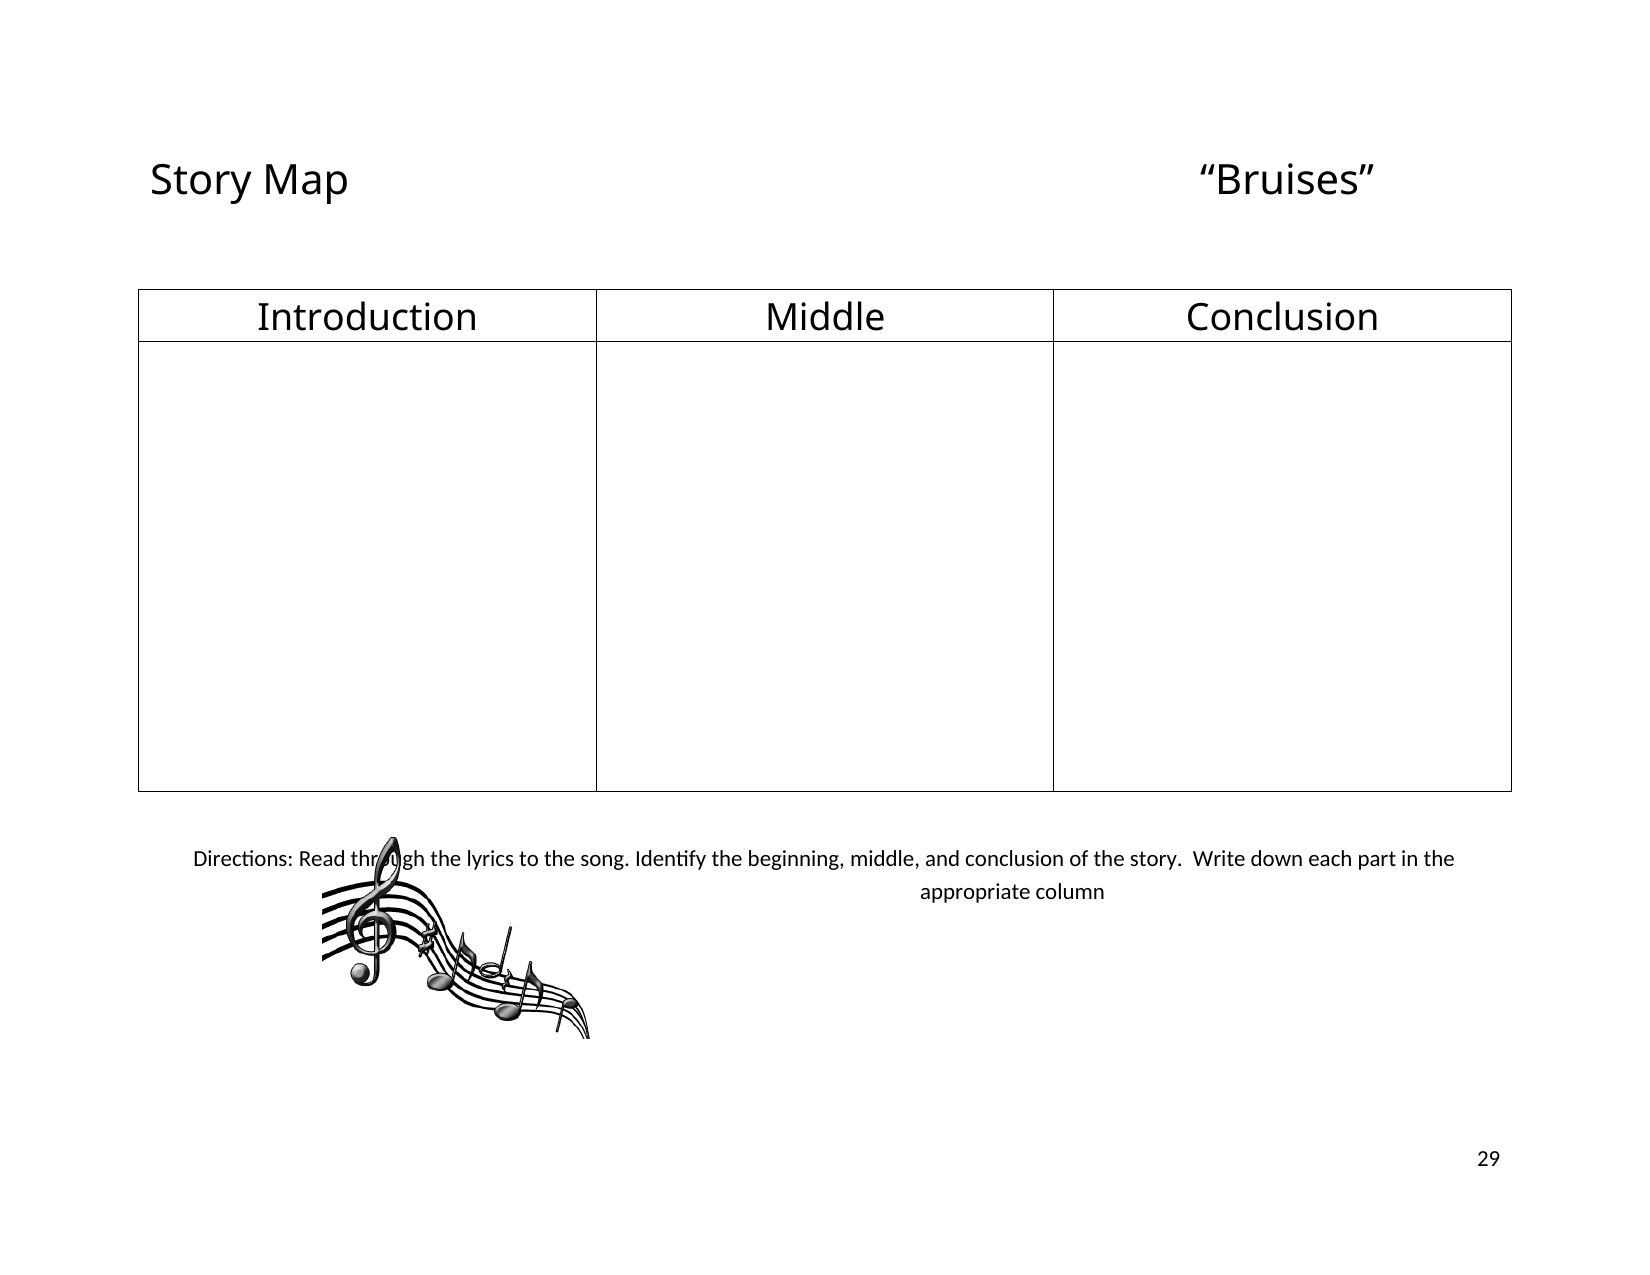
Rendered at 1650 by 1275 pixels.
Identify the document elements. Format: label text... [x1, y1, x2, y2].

table_cell [597, 342, 1053, 791]
picture [318, 826, 591, 1039]
table_header Conclusion [1054, 290, 1511, 341]
table_header Middle [597, 290, 1053, 341]
table_cell [1054, 342, 1511, 791]
text Story Map “Bruises” [150, 150, 1500, 207]
table_header Introduction [139, 290, 596, 341]
text Directions: Read through the lyrics to the song. Identify the beginning, middle, and conclusion of the story. Write down each part in the appropriate column [591, 844, 1500, 905]
text Directions: Read through the lyrics to the song. Identify the beginning, middle, and conclusion of the story. Write down each part in the appropriate column [150, 844, 318, 905]
table_cell [139, 342, 596, 791]
